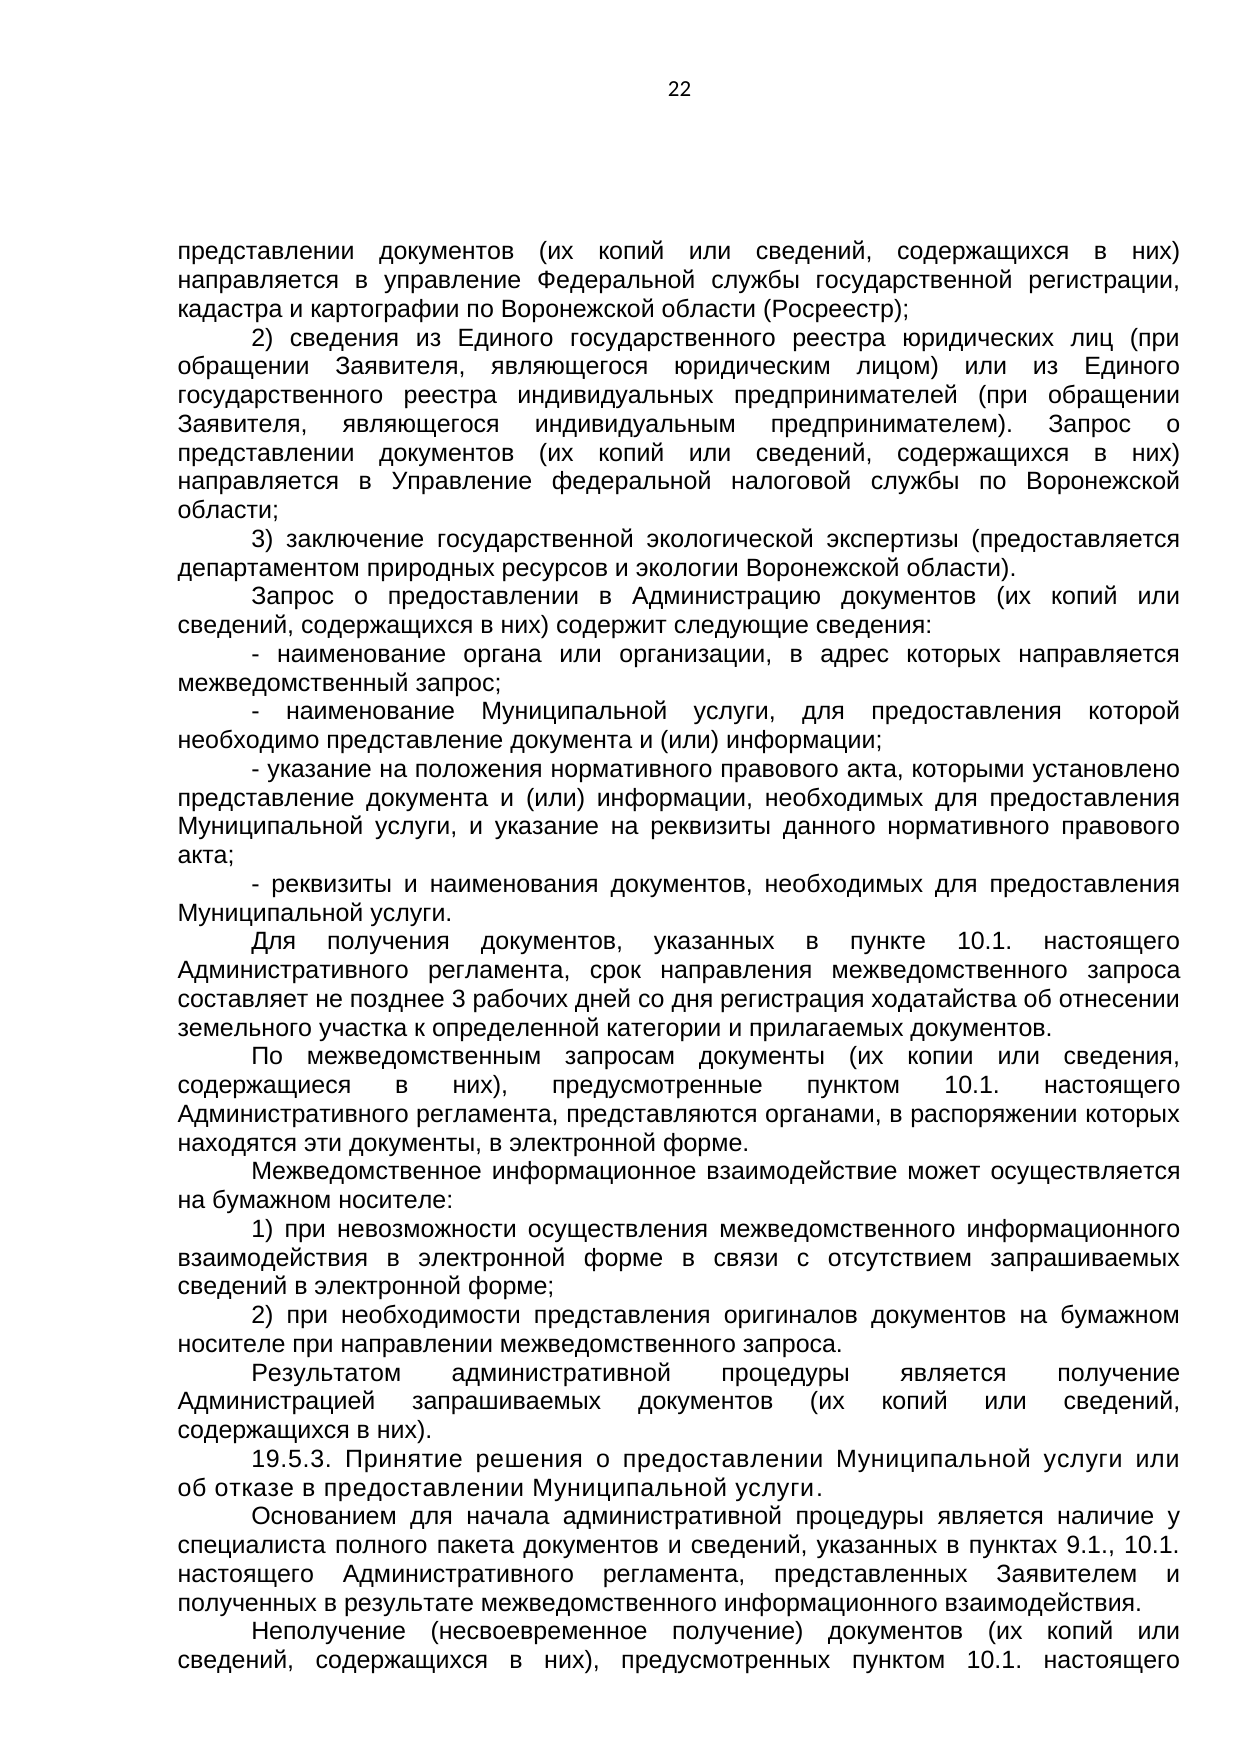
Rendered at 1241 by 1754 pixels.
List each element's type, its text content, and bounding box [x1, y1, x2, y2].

text Межведомственное информационное взаимодействие может осуществляется на бумажном носителе: [177, 1156, 1181, 1214]
text - указание на положения нормативного правового акта, которыми установлено представление документа и (или) информации, необходимых для предоставления Муниципальной услуги, и указание на реквизиты данного нормативного правового акта; [177, 754, 1181, 869]
text Запрос о предоставлении в Администрацию документов (их копий или сведений, содержащихся в них) содержит следующие сведения: [177, 581, 1181, 639]
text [177, 1616, 1181, 1674]
text По межведомственным запросам документы (их копии или сведения, содержащиеся в них), предусмотренные пунктом 10.1. настоящего Административного регламента, представляются органами, в распоряжении которых находятся эти документы, в электронной форме. [177, 1041, 1181, 1156]
text Основанием для начала административной процедуры является наличие у специалиста полного пакета документов и сведений, указанных в пунктах 9.1., 10.1. настоящего Административного регламента, представленных Заявителем и полученных в результате межведомственного информационного взаимодействия. [177, 1501, 1181, 1616]
text Результатом административной процедуры является получение Администрацией запрашиваемых документов (их копий или сведений, содержащихся в них). [177, 1357, 1181, 1444]
text - наименование органа или организации, в адрес которых направляется межведомственный запрос; [177, 639, 1181, 696]
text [177, 236, 1181, 322]
text 19.5.3. Принятие решения о предоставлении Муниципальной услуги или об отказе в предоставлении Муниципальной услуги. [177, 1444, 1181, 1501]
text - реквизиты и наименования документов, необходимых для предоставления Муниципальной услуги. [177, 869, 1181, 926]
text 2) сведения из Единого государственного реестра юридических лиц (при обращении Заявителя, являющегося юридическим лицом) или из Единого государственного реестра индивидуальных предпринимателей (при обращении Заявителя, являющегося индивидуальным предпринимателем). Запрос о представлении документов (их копий или сведений, содержащихся в них) направляется в Управление федеральной налоговой службы по Воронежской области; [177, 322, 1181, 524]
text - наименование Муниципальной услуги, для предоставления которой необходимо представление документа и (или) информации; [177, 696, 1181, 754]
text 3) заключение государственной экологической экспертизы (предоставляется департаментом природных ресурсов и экологии Воронежской области). [177, 524, 1181, 581]
text 2) при необходимости представления оригиналов документов на бумажном носителе при направлении межведомственного запроса. [177, 1300, 1181, 1357]
text 1) при невозможности осуществления межведомственного информационного взаимодействия в электронной форме в связи с отсутствием запрашиваемых сведений в электронной форме; [177, 1214, 1181, 1300]
text Для получения документов, указанных в пункте 10.1. настоящего Административного регламента, срок направления межведомственного запроса составляет не позднее 3 рабочих дней со дня регистрация ходатайства об отнесении земельного участка к определенной категории и прилагаемых документов. [177, 926, 1181, 1041]
